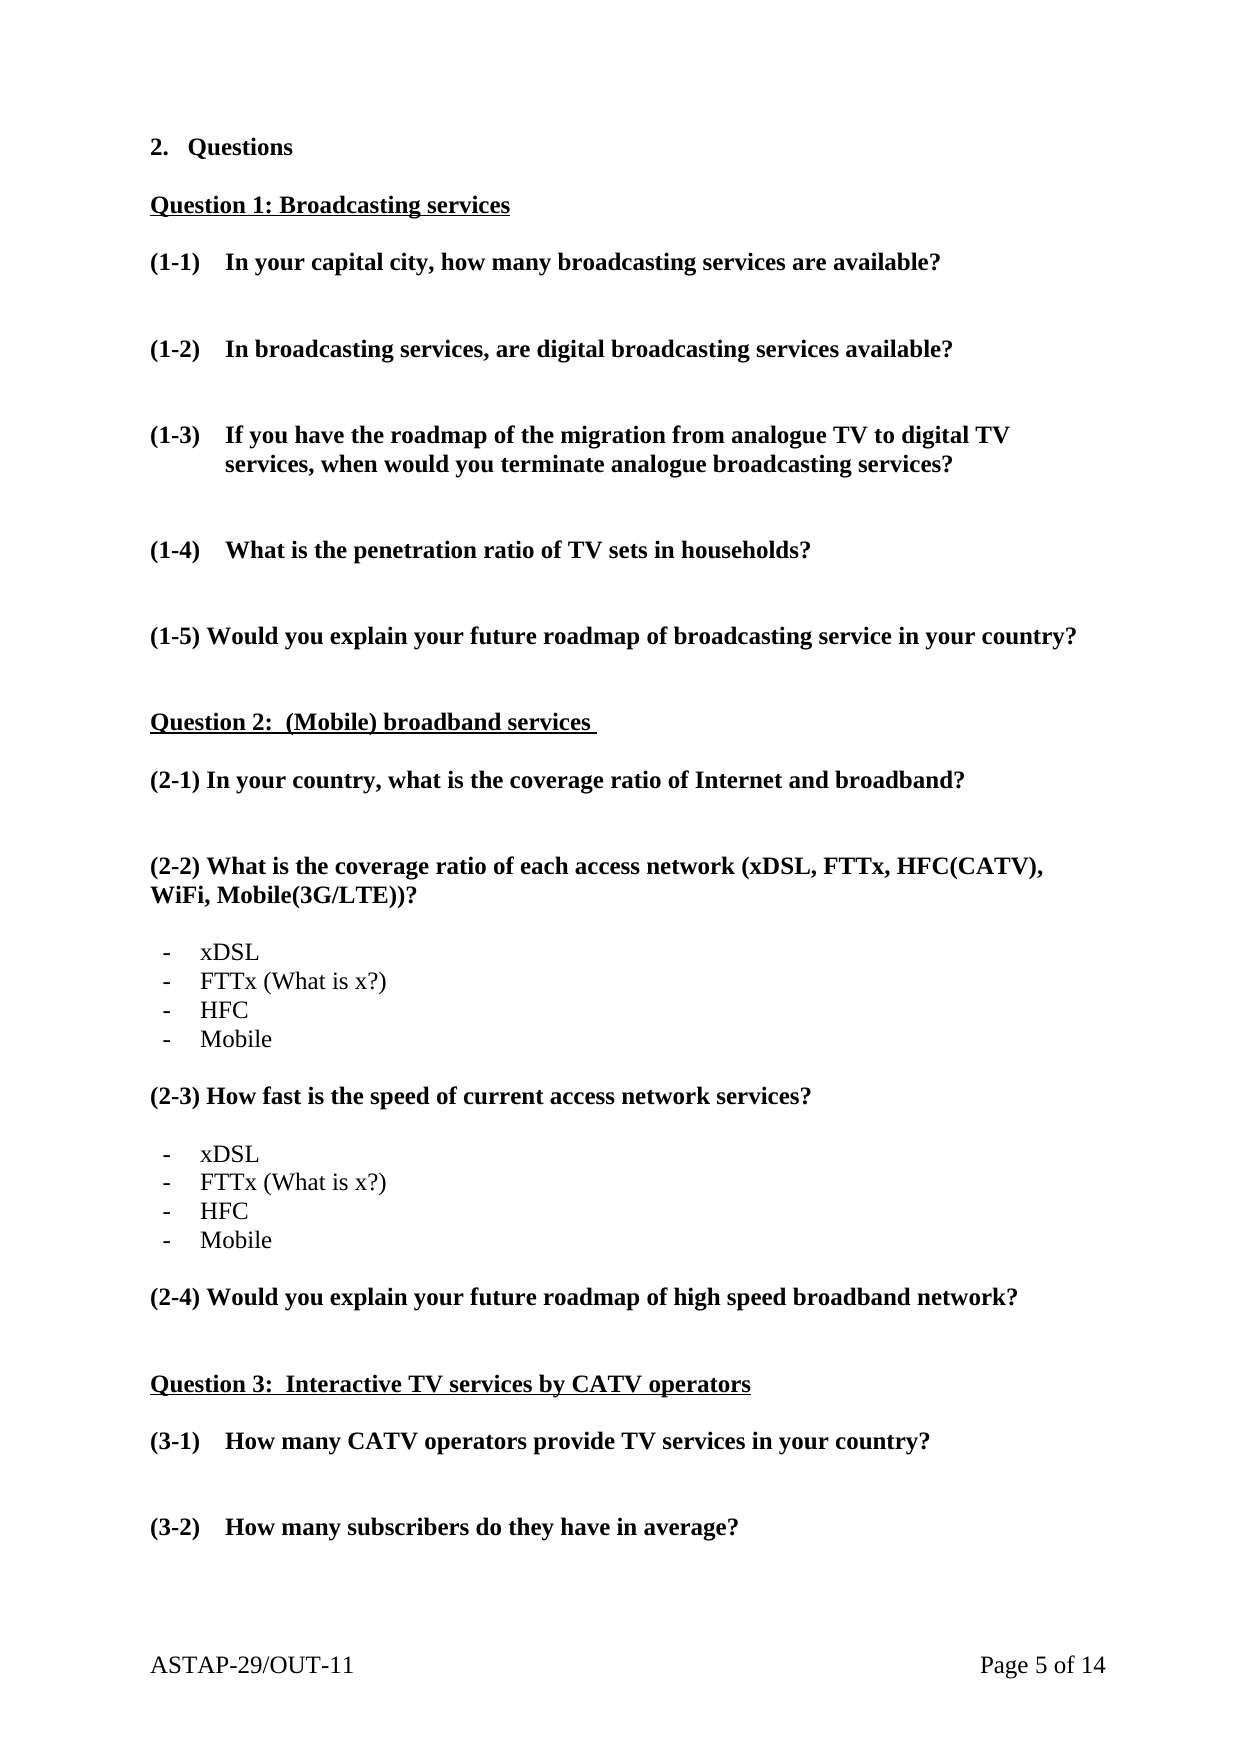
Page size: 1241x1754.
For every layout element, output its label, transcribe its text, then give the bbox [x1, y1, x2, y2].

list HFC [162, 995, 1105, 1024]
text (2-4) Would you explain your future roadmap of high speed broadband network? [150, 1282, 1105, 1311]
text Question 3: Interactive TV services by CATV operators [150, 1369, 1105, 1397]
list Questions [150, 132, 1105, 161]
list Mobile [162, 1024, 1105, 1052]
list Mobile [162, 1225, 1105, 1254]
list FTTx (What is x?) [162, 966, 1105, 995]
list What is the penetration ratio of TV sets in households? [150, 535, 1105, 564]
list In broadcasting services, are digital broadcasting services available? [150, 334, 1105, 362]
list HFC [162, 1196, 1105, 1225]
text Question 1: Broadcasting services [150, 190, 1105, 219]
text (1-5) Would you explain your future roadmap of broadcasting service in your country? [150, 621, 1105, 650]
list FTTx (What is x?) [162, 1167, 1105, 1196]
list How many subscribers do they have in average? [150, 1512, 1105, 1541]
text (2-1) In your country, what is the coverage ratio of Internet and broadband? [150, 765, 1105, 794]
list In your capital city, how many broadcasting services are available? [150, 247, 1105, 276]
text Question 2: (Mobile) broadband services [150, 707, 1105, 736]
text (2-2) What is the coverage ratio of each access network (xDSL, FTTx, HFC(CATV), WiFi, Mobile(3G/LTE))? [150, 851, 1105, 909]
list If you have the roadmap of the migration from analogue TV to digital TV services, when would you terminate analogue broadcasting services? [150, 420, 1105, 477]
list How many CATV operators provide TV services in your country? [150, 1426, 1105, 1455]
list xDSL [162, 937, 1105, 966]
list xDSL [162, 1139, 1105, 1167]
text (2-3) How fast is the speed of current access network services? [150, 1081, 1105, 1110]
